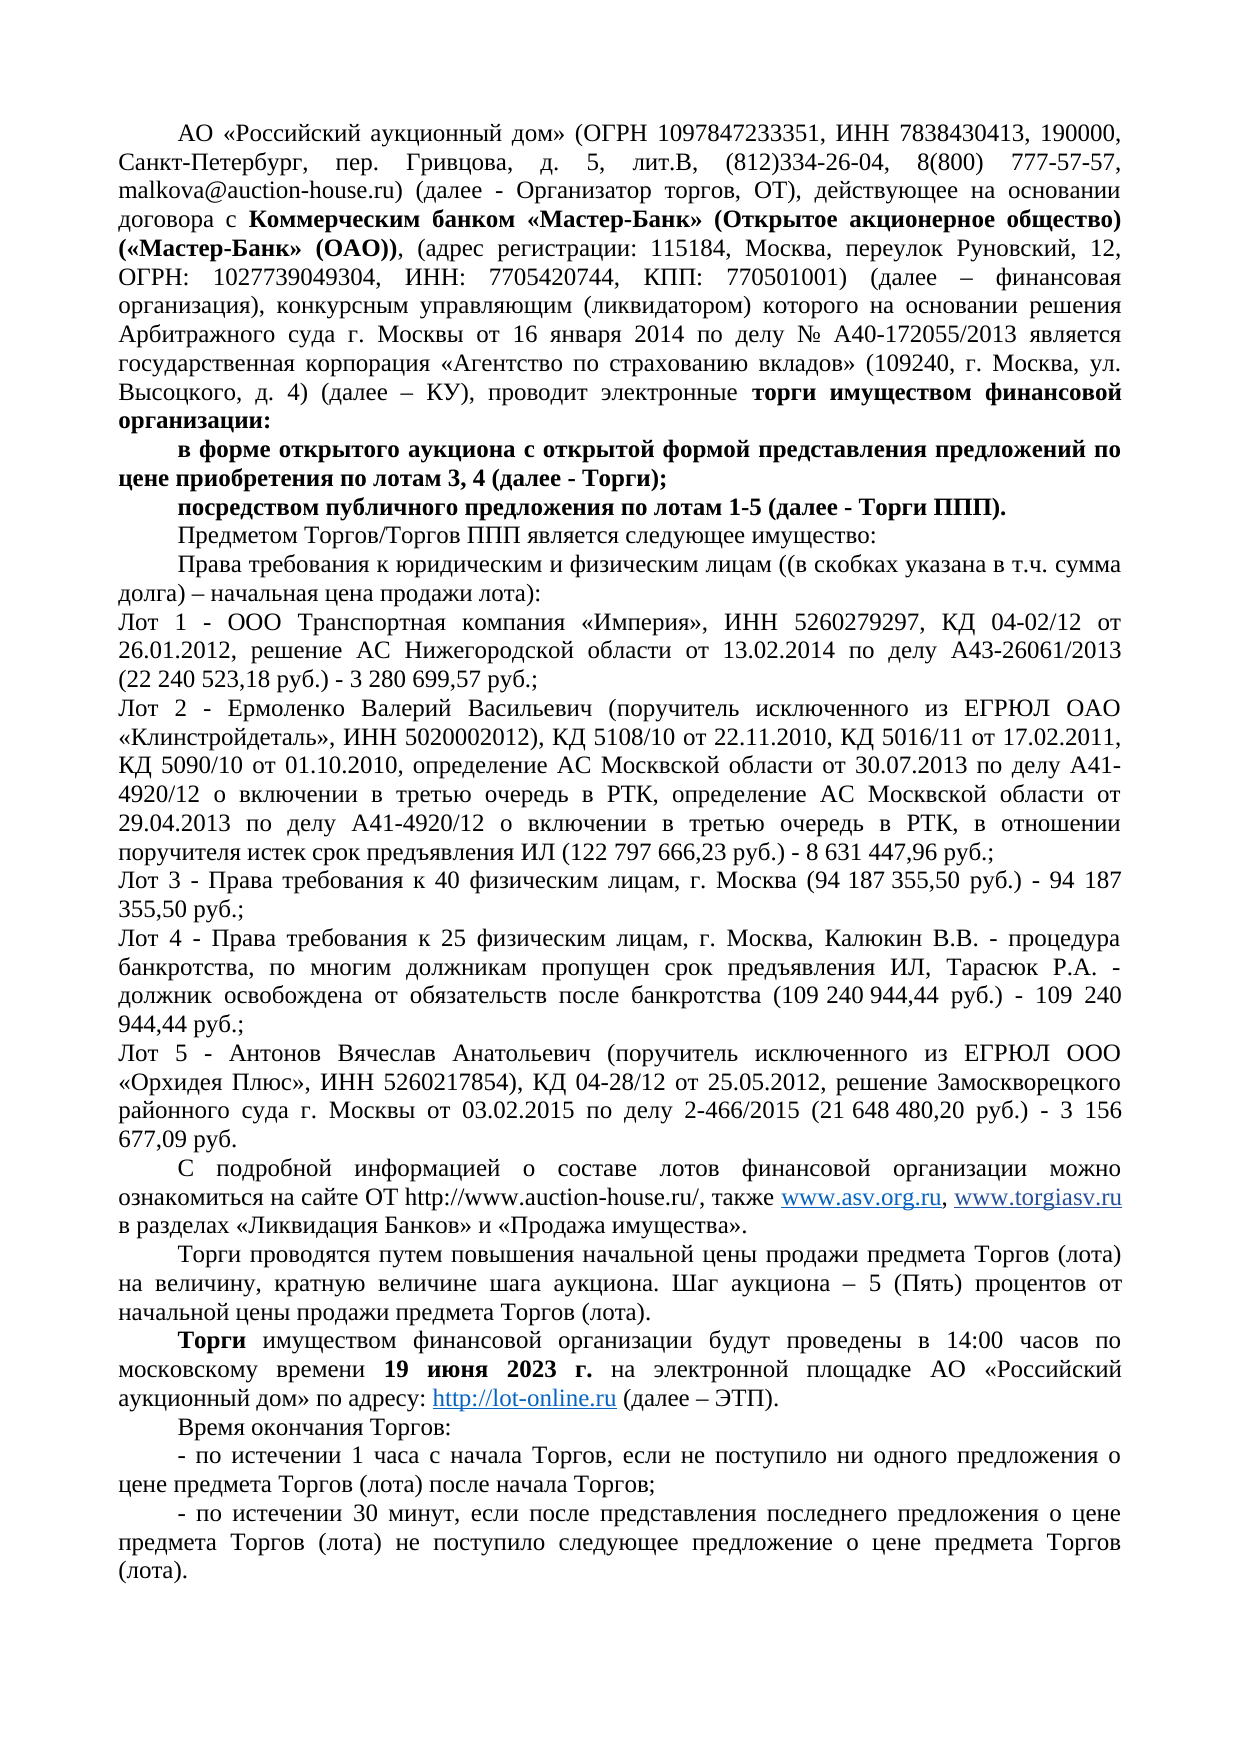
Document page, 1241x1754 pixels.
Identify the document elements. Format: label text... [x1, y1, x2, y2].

text Лот 2 - Ермоленко Валерий Васильевич (поручитель исключенного из ЕГРЮЛ ОАО «Клинстройдеталь», ИНН 5020002012), КД 5108/10 от 22.11.2010, КД 5016/11 от 17.02.2011, КД 5090/10 от 01.10.2010, определение АС Москвской области от 30.07.2013 по делу А41-4920/12 о включении в третью очередь в РТК, определение АС Москвской области от 29.04.2013 по делу А41-4920/12 о включении в третью очередь в РТК, в отношении поручителя истек срок предъявления ИЛ (122 797 666,23 руб.) - 8 631 447,96 руб.; [118, 693, 1122, 866]
text в форме открытого аукциона с открытой формой представления предложений по цене приобретения по лотам 3, 4 (далее - Торги); [118, 434, 1122, 492]
text С подробной информацией о составе лотов финансовой организации можно ознакомиться на сайте ОТ http://www.auction-house.ru/, также www.asv.org.ru, www.torgiasv.ru в разделах «Ликвидация Банков» и «Продажа имущества». [118, 1153, 1122, 1239]
text Лот 5 - Антонов Вячеслав Анатольевич (поручитель исключенного из ЕГРЮЛ ООО «Орхидея Плюс», ИНН 5260217854), КД 04-28/12 от 25.05.2012, решение Замоскворецкого районного суда г. Москвы от 03.02.2015 по делу 2-466/2015 (21 648 480,20 руб.) - 3 156 677,09 руб. [118, 1038, 1122, 1153]
text Лот 4 - Права требования к 25 физическим лицам, г. Москва, Калюкин В.В. - процедура банкротства, по многим должникам пропущен срок предъявления ИЛ, Тарасюк Р.А. - должник освобождена от обязательств после банкротства (109 240 944,44 руб.) - 109 240 944,44 руб.; [118, 923, 1122, 1038]
text АО «Российский аукционный дом» (ОГРН 1097847233351, ИНН 7838430413, 190000, Санкт-Петербург, пер. Гривцова, д. 5, лит.В, (812)334-26-04, 8(800) 777-57-57, malkova@auction-house.ru) (далее - Организатор торгов, ОТ), действующее на основании договора с Коммерческим банком «Мастер-Банк» (Открытое акционерное общество) («Мастер-Банк» (ОАО)), (адрес регистрации: 115184, Москва, переулок Руновский, 12, ОГРН: 1027739049304, ИНН: 7705420744, КПП: 770501001) (далее – финансовая организация), конкурсным управляющим (ликвидатором) которого на основании решения Арбитражного суда г. Москвы от 16 января 2014 по делу № А40-172055/2013 является государственная корпорация «Агентство по страхованию вкладов» (109240, г. Москва, ул. Высоцкого, д. 4) (далее – КУ), проводит электронные торги имуществом финансовой организации: [118, 118, 1122, 434]
text Торги проводятся путем повышения начальной цены продажи предмета Торгов (лота) на величину, кратную величине шага аукциона. Шаг аукциона – 5 (Пять) процентов от начальной цены продажи предмета Торгов (лота). [118, 1239, 1122, 1326]
text - по истечении 1 часа с начала Торгов, если не поступило ни одного предложения о цене предмета Торгов (лота) после начала Торгов; [118, 1441, 1122, 1498]
text Права требования к юридическим и физическим лицам ((в скобках указана в т.ч. сумма долга) – начальная цена продажи лота): [118, 549, 1122, 607]
text Предметом Торгов/Торгов ППП является следующее имущество: [118, 521, 1122, 549]
text - по истечении 30 минут, если после представления последнего предложения о цене предмета Торгов (лота) не поступило следующее предложение о цене предмета Торгов (лота). [118, 1498, 1122, 1584]
text Торги имуществом финансовой организации будут проведены в 14:00 часов по московскому времени 19 июня 2023 г. на электронной площадке АО «Российский аукционный дом» по адресу: http://lot-online.ru (далее – ЭТП). [118, 1326, 1122, 1412]
text посредством публичного предложения по лотам 1-5 (далее - Торги ППП). [118, 492, 1122, 521]
text Время окончания Торгов: [118, 1412, 1122, 1441]
text Лот 3 - Права требования к 40 физическим лицам, г. Москва (94 187 355,50 руб.) - 94 187 355,50 руб.; [118, 866, 1122, 923]
text Лот 1 - ООО Транспортная компания «Империя», ИНН 5260279297, КД 04-02/12 от 26.01.2012, решение АС Нижегородской области от 13.02.2014 по делу А43-26061/2013 (22 240 523,18 руб.) - 3 280 699,57 руб.; [118, 607, 1122, 693]
